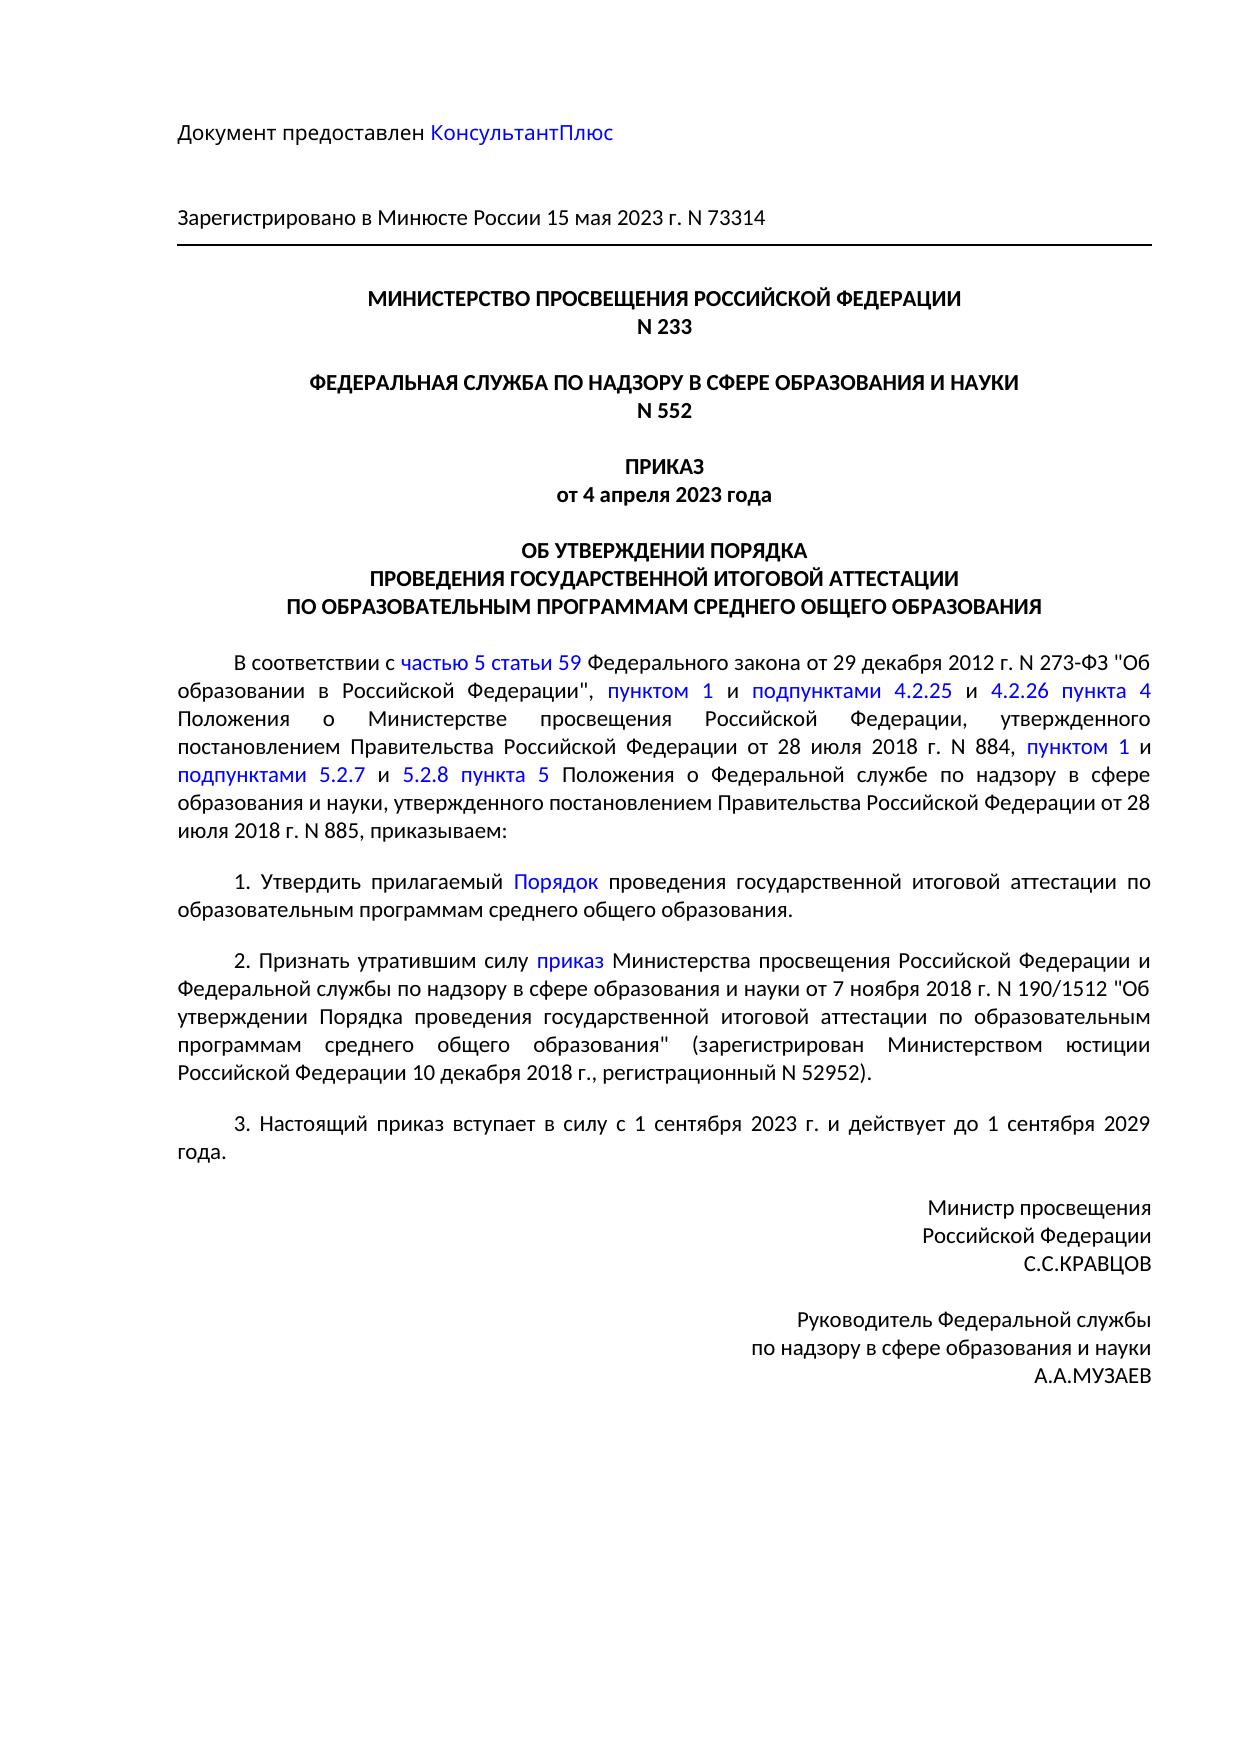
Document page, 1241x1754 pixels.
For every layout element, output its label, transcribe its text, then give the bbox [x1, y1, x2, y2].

title ОБ УТВЕРЖДЕНИИ ПОРЯДКА [177, 536, 1152, 564]
title Документ предоставлен КонсультантПлюс [177, 118, 1152, 175]
text 2. Признать утратившим силу приказ Министерства просвещения Российской Федерации и Федеральной службы по надзору в сфере образования и науки от 7 ноября 2018 г. N 190/1512 "Об утверждении Порядка проведения государственной итоговой аттестации по образовательным программам среднего общего образования" (зарегистрирован Министерством юстиции Российской Федерации 10 декабря 2018 г., регистрационный N 52952). [177, 946, 1152, 1086]
text Зарегистрировано в Минюсте России 15 мая 2023 г. N 73314 [177, 203, 1152, 231]
text В соответствии с частью 5 статьи 59 Федерального закона от 29 декабря 2012 г. N 273-ФЗ "Об образовании в Российской Федерации", пунктом 1 и подпунктами 4.2.25 и 4.2.26 пункта 4 Положения о Министерстве просвещения Российской Федерации, утвержденного постановлением Правительства Российской Федерации от 28 июля 2018 г. N 884, пунктом 1 и подпунктами 5.2.7 и 5.2.8 пункта 5 Положения о Федеральной службе по надзору в сфере образования и науки, утвержденного постановлением Правительства Российской Федерации от 28 июля 2018 г. N 885, приказываем: [177, 648, 1152, 844]
title N 552 [177, 396, 1152, 424]
text Министр просвещения [177, 1193, 1152, 1221]
title ПРОВЕДЕНИЯ ГОСУДАРСТВЕННОЙ ИТОГОВОЙ АТТЕСТАЦИИ [177, 564, 1152, 592]
title МИНИСТЕРСТВО ПРОСВЕЩЕНИЯ РОССИЙСКОЙ ФЕДЕРАЦИИ [177, 284, 1152, 312]
text 3. Настоящий приказ вступает в силу с 1 сентября 2023 г. и действует до 1 сентября 2029 года. [177, 1109, 1152, 1165]
text по надзору в сфере образования и науки [177, 1333, 1152, 1361]
title от 4 апреля 2023 года [177, 480, 1152, 508]
text А.А.МУЗАЕВ [177, 1361, 1152, 1389]
title ФЕДЕРАЛЬНАЯ СЛУЖБА ПО НАДЗОРУ В СФЕРЕ ОБРАЗОВАНИЯ И НАУКИ [177, 368, 1152, 396]
text Российской Федерации [177, 1221, 1152, 1249]
title N 233 [177, 312, 1152, 340]
title ПРИКАЗ [177, 452, 1152, 480]
title ПО ОБРАЗОВАТЕЛЬНЫМ ПРОГРАММАМ СРЕДНЕГО ОБЩЕГО ОБРАЗОВАНИЯ [177, 592, 1152, 620]
text С.С.КРАВЦОВ [177, 1249, 1152, 1277]
text 1. Утвердить прилагаемый Порядок проведения государственной итоговой аттестации по образовательным программам среднего общего образования. [177, 867, 1152, 923]
text Руководитель Федеральной службы [177, 1305, 1152, 1333]
